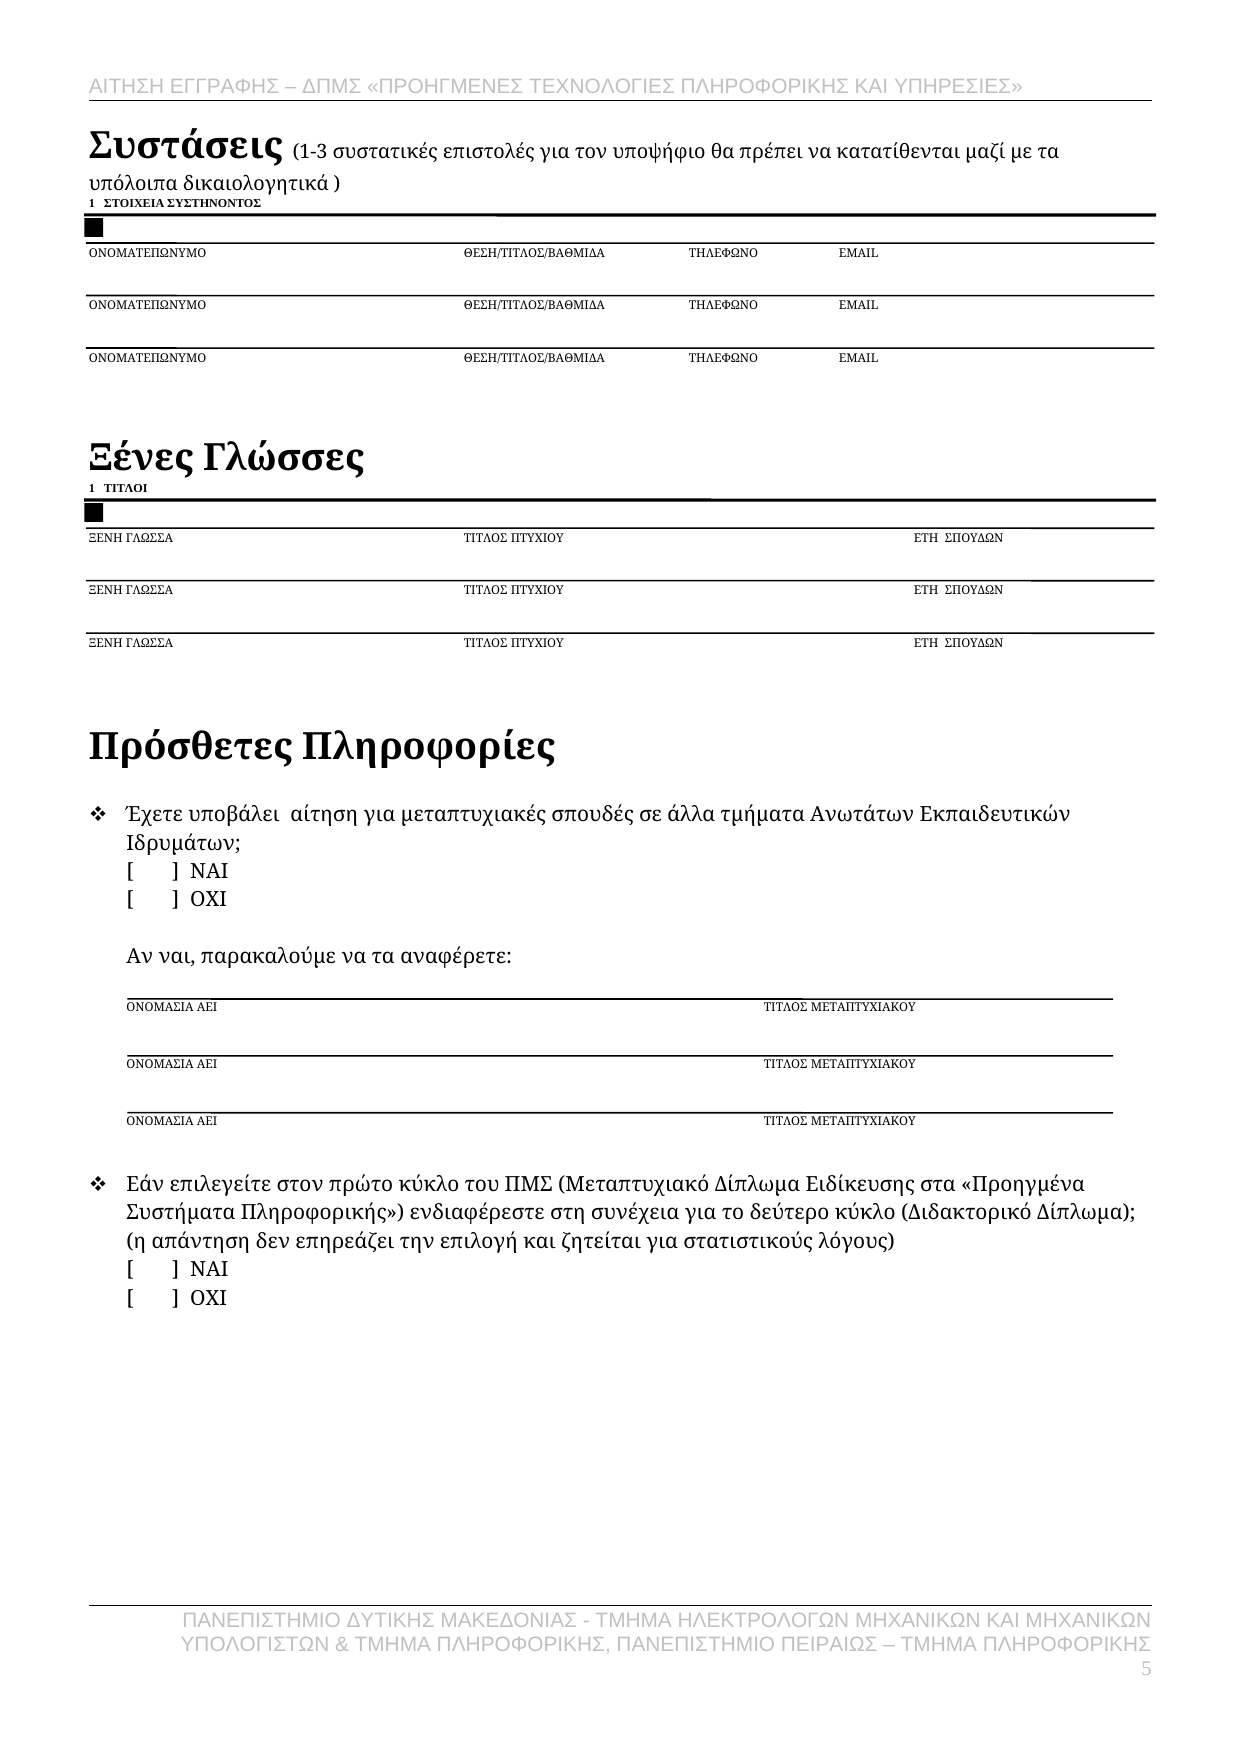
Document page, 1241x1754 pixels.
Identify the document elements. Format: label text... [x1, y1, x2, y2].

text Συστάσεις (1-3 συστατικές επιστολές για τον υποψήφιο θα πρέπει να κατατίθενται μαζί με τα υπόλοιπα δικαιολογητικά ) [89, 118, 1152, 196]
text 1 ΣΤΟΙΧΕΙΑ ΣΥΣΤΗΝΟΝΤΟΣ [89, 196, 1152, 213]
text ΞΕΝΗ ΓΛΩΣΣΑ ΤΙΤΛΟΣ ΠΤΥΧΙΟΥ ΕΤΗ ΣΠΟΥΔΩΝ [89, 634, 1152, 663]
text ΟΝΟΜΑΣΙΑ ΑΕΙ ΤΙΤΛΟΣ ΜΕΤΑΠΤΥΧΙΑΚΟΥ [126, 1112, 1152, 1140]
text ΟΝΟΜΑΤΕΠΩΝΥΜΟ ΘΕΣΗ/ΤΙΤΛΟΣ/ΒΑΘΜΙΔΑ ΤΗΛΕΦΩΝΟ EMAIL [89, 297, 1152, 325]
list Έχετε υποβάλει αίτηση για μεταπτυχιακές σπουδές σε άλλα τμήματα Ανωτάτων Εκπαιδευτικών Ιδρυμάτων; [89, 799, 1152, 856]
text ΟΝΟΜΑΤΕΠΩΝΥΜΟ ΘΕΣΗ/ΤΙΤΛΟΣ/ΒΑΘΜΙΔΑ ΤΗΛΕΦΩΝΟ EMAIL [89, 349, 1152, 378]
text ΟΝΟΜΑΣΙΑ ΑΕΙ ΤΙΤΛΟΣ ΜΕΤΑΠΤΥΧΙΑΚΟΥ [126, 1055, 1152, 1083]
text ΞΕΝΗ ΓΛΩΣΣΑ ΤΙΤΛΟΣ ΠΤΥΧΙΟΥ ΕΤΗ ΣΠΟΥΔΩΝ [89, 529, 1152, 558]
text ΟΝΟΜΑΤΕΠΩΝΥΜΟ ΘΕΣΗ/ΤΙΤΛΟΣ/ΒΑΘΜΙΔΑ ΤΗΛΕΦΩΝΟ EMAIL [89, 244, 1152, 273]
text ΞΕΝΗ ΓΛΩΣΣΑ ΤΙΤΛΟΣ ΠΤΥΧΙΟΥ ΕΤΗ ΣΠΟΥΔΩΝ [89, 582, 1152, 610]
text (η απάντηση δεν επηρεάζει την επιλογή και ζητείται για στατιστικούς λόγους) [126, 1226, 1152, 1254]
text 1 ΤΙΤΛΟΙ [89, 481, 1152, 498]
list Εάν επιλεγείτε στον πρώτο κύκλο του ΠΜΣ (Μεταπτυχιακό Δίπλωμα Ειδίκευσης στα «Προηγμένα Συστήματα Πληροφορικής») ενδιαφέρεστε στη συνέχεια για το δεύτερο κύκλο (Διδακτορικό Δίπλωμα); [89, 1169, 1152, 1226]
text Αν ναι, παρακαλούμε να τα αναφέρετε: [126, 941, 1152, 970]
text [ ] ΟΧΙ [126, 1283, 1152, 1311]
text Πρόσθετες Πληροφορίες [89, 720, 1152, 771]
text ΟΝΟΜΑΣΙΑ ΑΕΙ ΤΙΤΛΟΣ ΜΕΤΑΠΤΥΧΙΑΚΟΥ [126, 998, 1152, 1027]
text [ ] ΟΧΙ [126, 884, 1152, 913]
text Ξένες Γλώσσες [89, 430, 1152, 481]
text [ ] ΝΑΙ [126, 1254, 1152, 1283]
text [ ] ΝΑΙ [126, 856, 1152, 884]
